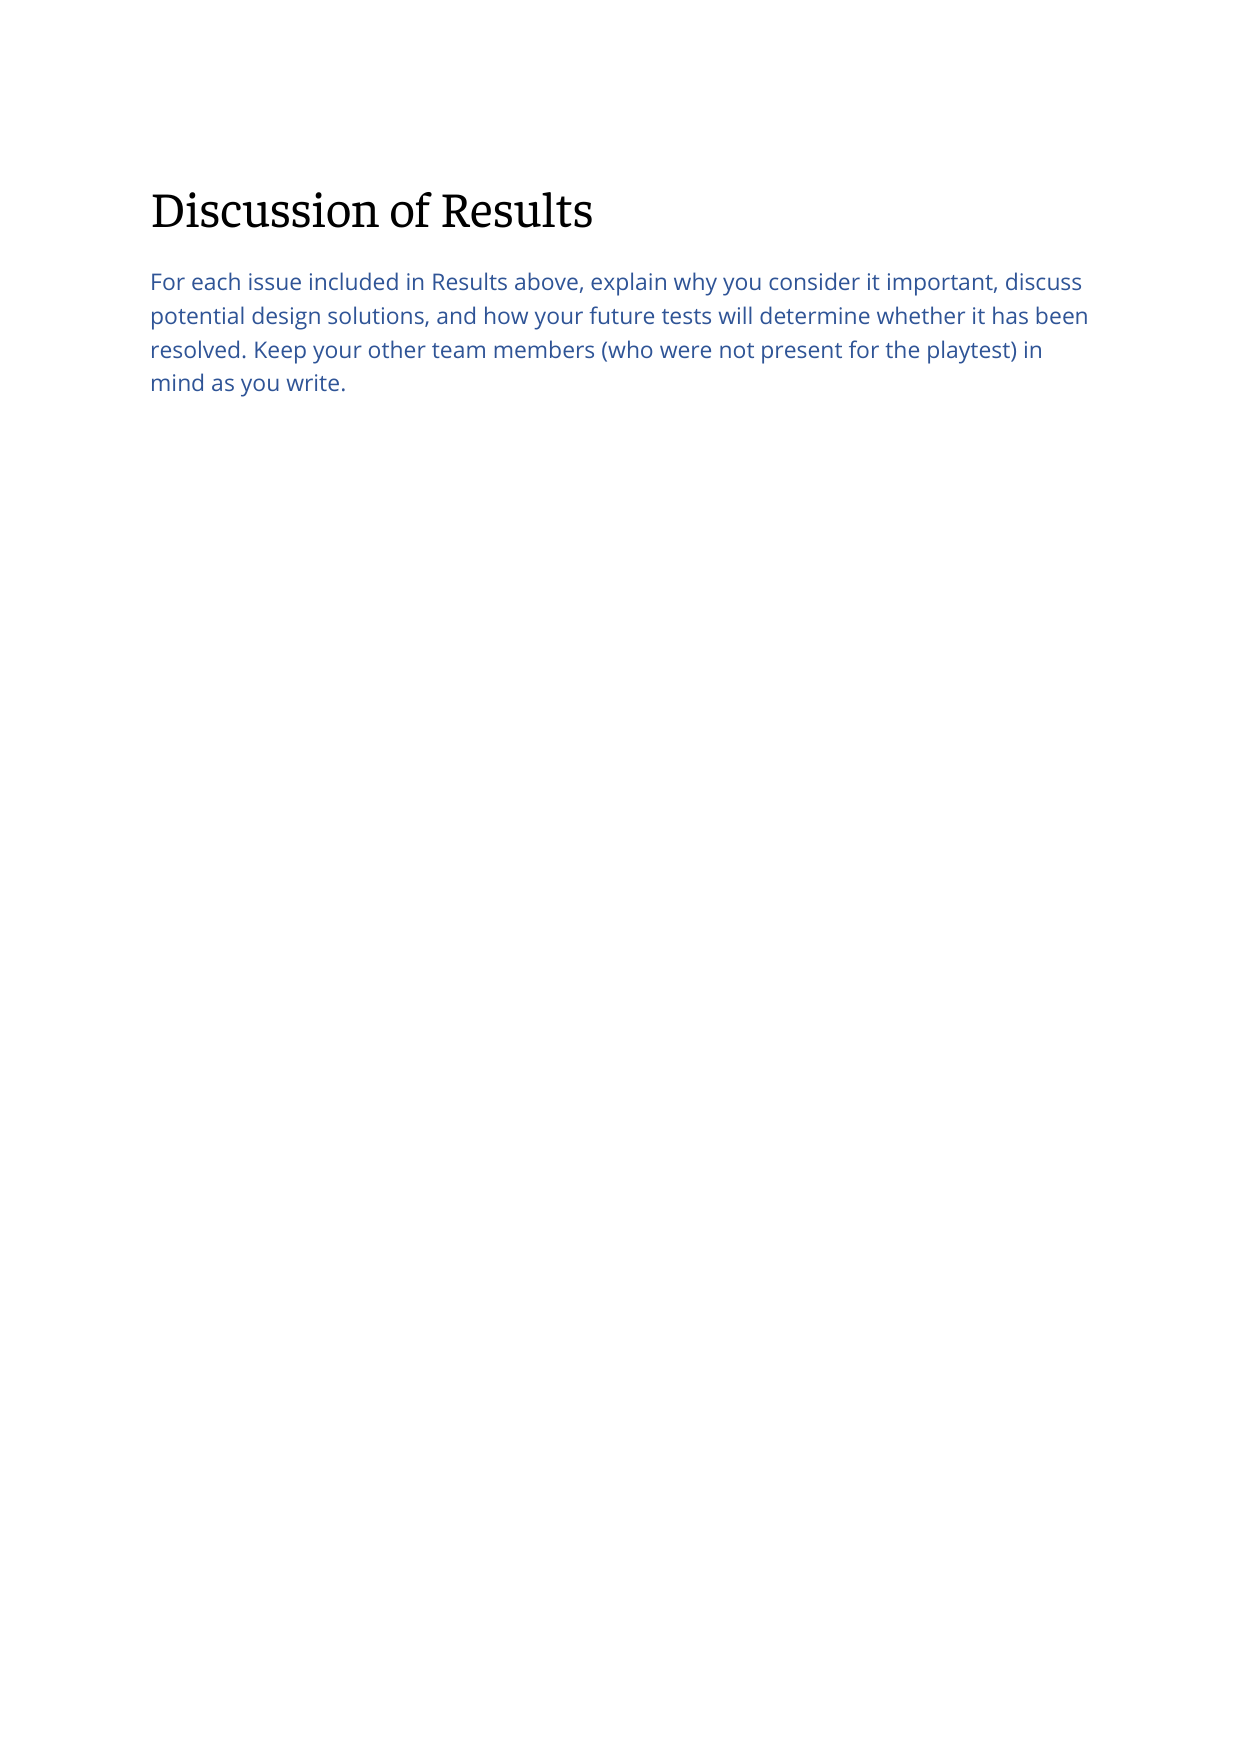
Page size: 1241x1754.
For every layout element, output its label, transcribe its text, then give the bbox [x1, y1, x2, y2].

text For each issue included in Results above, explain why you consider it important, discuss potential design solutions, and how your future tests will determine whether it has been resolved. Keep your other team members (who were not present for the playtest) in mind as you write. [150, 266, 1090, 399]
subtitle Discussion of Results [150, 175, 1090, 238]
